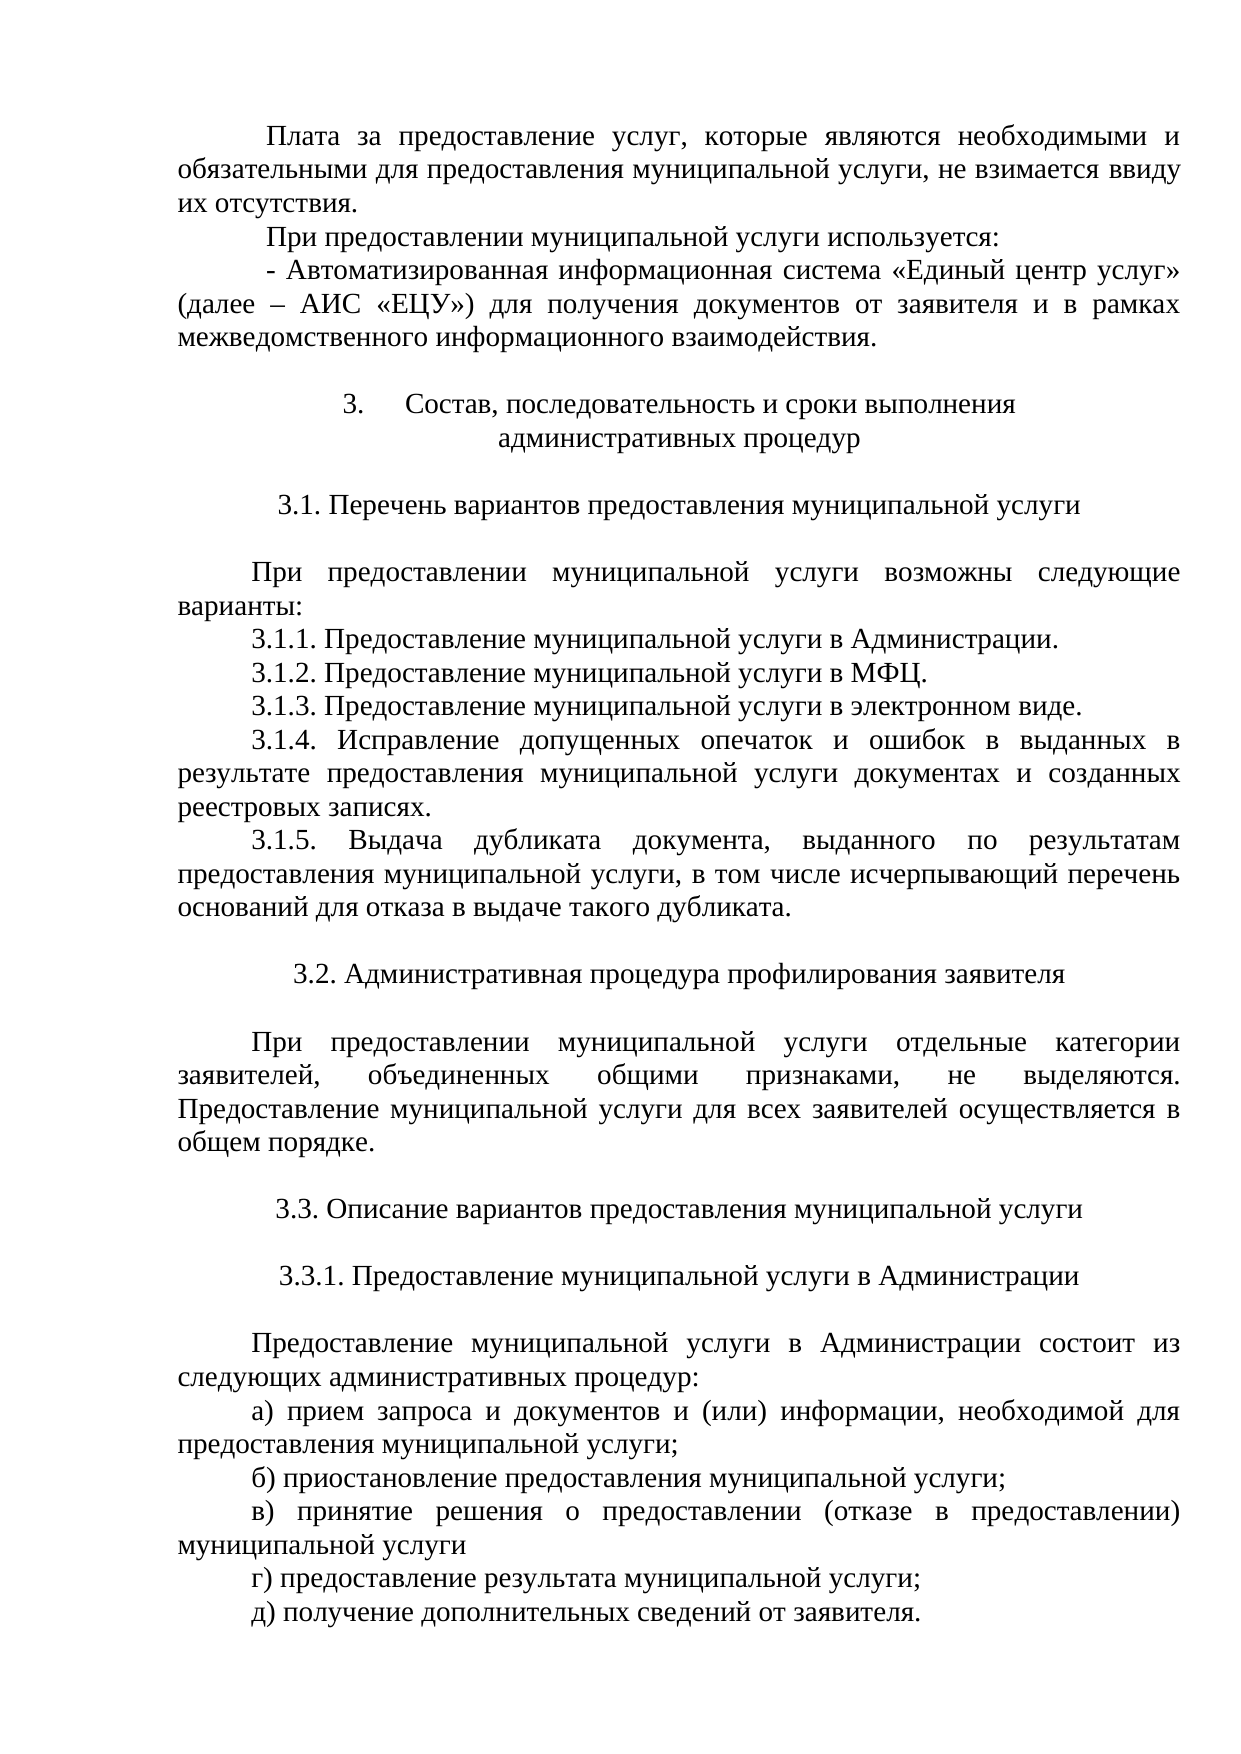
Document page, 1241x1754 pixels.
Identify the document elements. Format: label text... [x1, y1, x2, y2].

text административных процедур [177, 420, 1181, 453]
text 3.1.4. Исправление допущенных опечаток и ошибок в выданных в результате предоставления муниципальной услуги документах и созданных реестровых записях. [177, 722, 1181, 822]
text 3.1. Перечень вариантов предоставления муниципальной услуги [177, 487, 1181, 521]
text При предоставлении муниципальной услуги отдельные категории заявителей, объединенных общими признаками, не выделяются. Предоставление муниципальной услуги для всех заявителей осуществляется в общем порядке. [177, 1024, 1181, 1158]
text 3.3.1. Предоставление муниципальной услуги в Администрации [177, 1258, 1181, 1292]
text Плата за предоставление услуг, которые являются необходимыми и обязательными для предоставления муниципальной услуги, не взимается ввиду их отсутствия. [177, 118, 1181, 219]
text в) принятие решения о предоставлении (отказе в предоставлении) муниципальной услуги [177, 1493, 1181, 1560]
text 3.1.3. Предоставление муниципальной услуги в электронном виде. [177, 688, 1181, 722]
text - Автоматизированная информационная система «Единый центр услуг» (далее – АИС «ЕЦУ») для получения документов от заявителя и в рамках межведомственного информационного взаимодействия. [177, 252, 1181, 353]
text 3.1.2. Предоставление муниципальной услуги в МФЦ. [177, 655, 1181, 688]
text б) приостановление предоставления муниципальной услуги; [177, 1460, 1181, 1493]
text Предоставление муниципальной услуги в Администрации состоит из следующих административных процедур: [177, 1326, 1181, 1393]
text 3.1.5. Выдача дубликата документа, выданного по результатам предоставления муниципальной услуги, в том числе исчерпывающий перечень оснований для отказа в выдаче такого дубликата. [177, 822, 1181, 923]
text 3.3. Описание вариантов предоставления муниципальной услуги [177, 1191, 1181, 1225]
text а) прием запроса и документов и (или) информации, необходимой для предоставления муниципальной услуги; [177, 1393, 1181, 1460]
text д) получение дополнительных сведений от заявителя. [177, 1594, 1181, 1627]
text 3.2. Административная процедура профилирования заявителя [177, 957, 1181, 990]
text 3.1.1. Предоставление муниципальной услуги в Администрации. [177, 621, 1181, 655]
text При предоставлении муниципальной услуги используется: [177, 219, 1181, 252]
text При предоставлении муниципальной услуги возможны следующие варианты: [177, 554, 1181, 621]
list Состав, последовательность и сроки выполнения [177, 386, 1181, 420]
text г) предоставление результата муниципальной услуги; [177, 1560, 1181, 1594]
